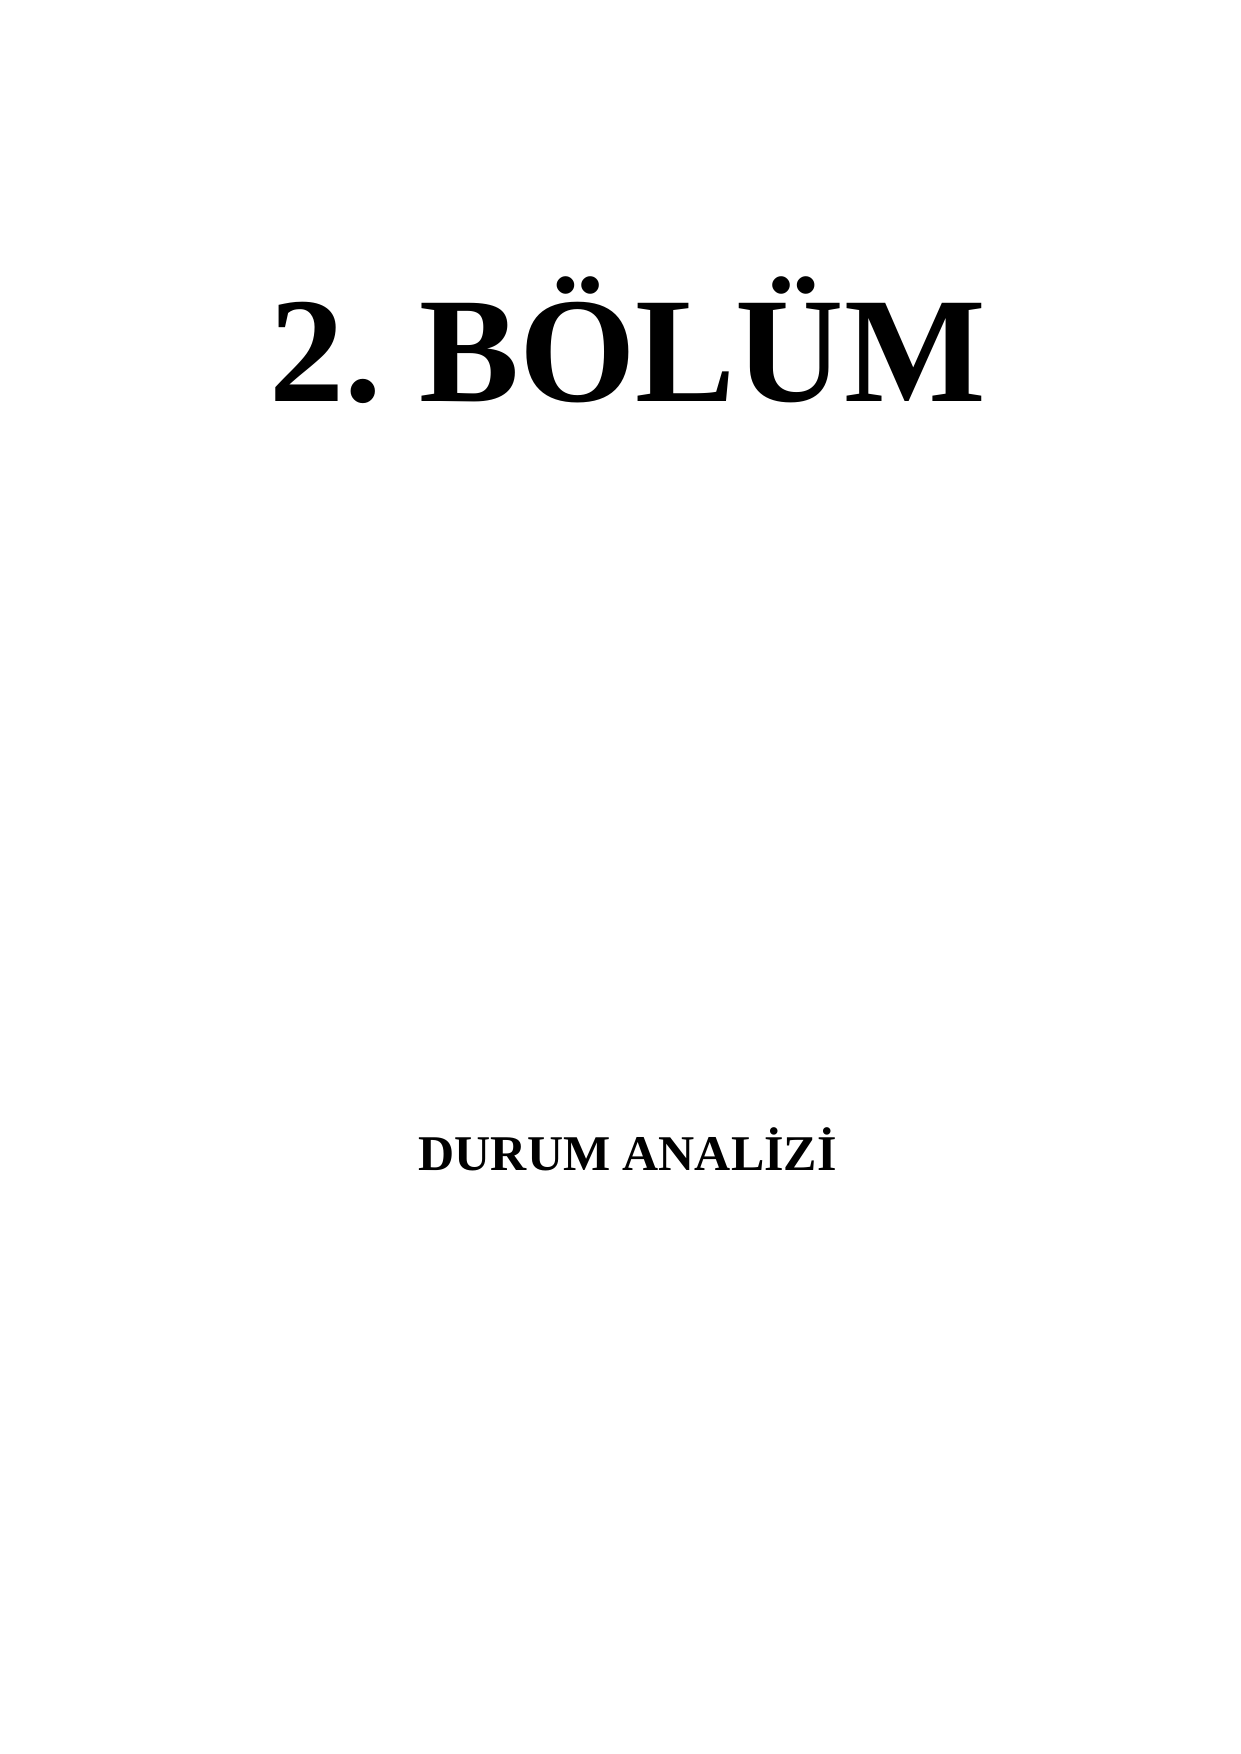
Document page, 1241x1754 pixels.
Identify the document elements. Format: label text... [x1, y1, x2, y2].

text 2. BÖLÜM [103, 261, 1152, 434]
text DURUM ANALİZİ [103, 1124, 1152, 1181]
